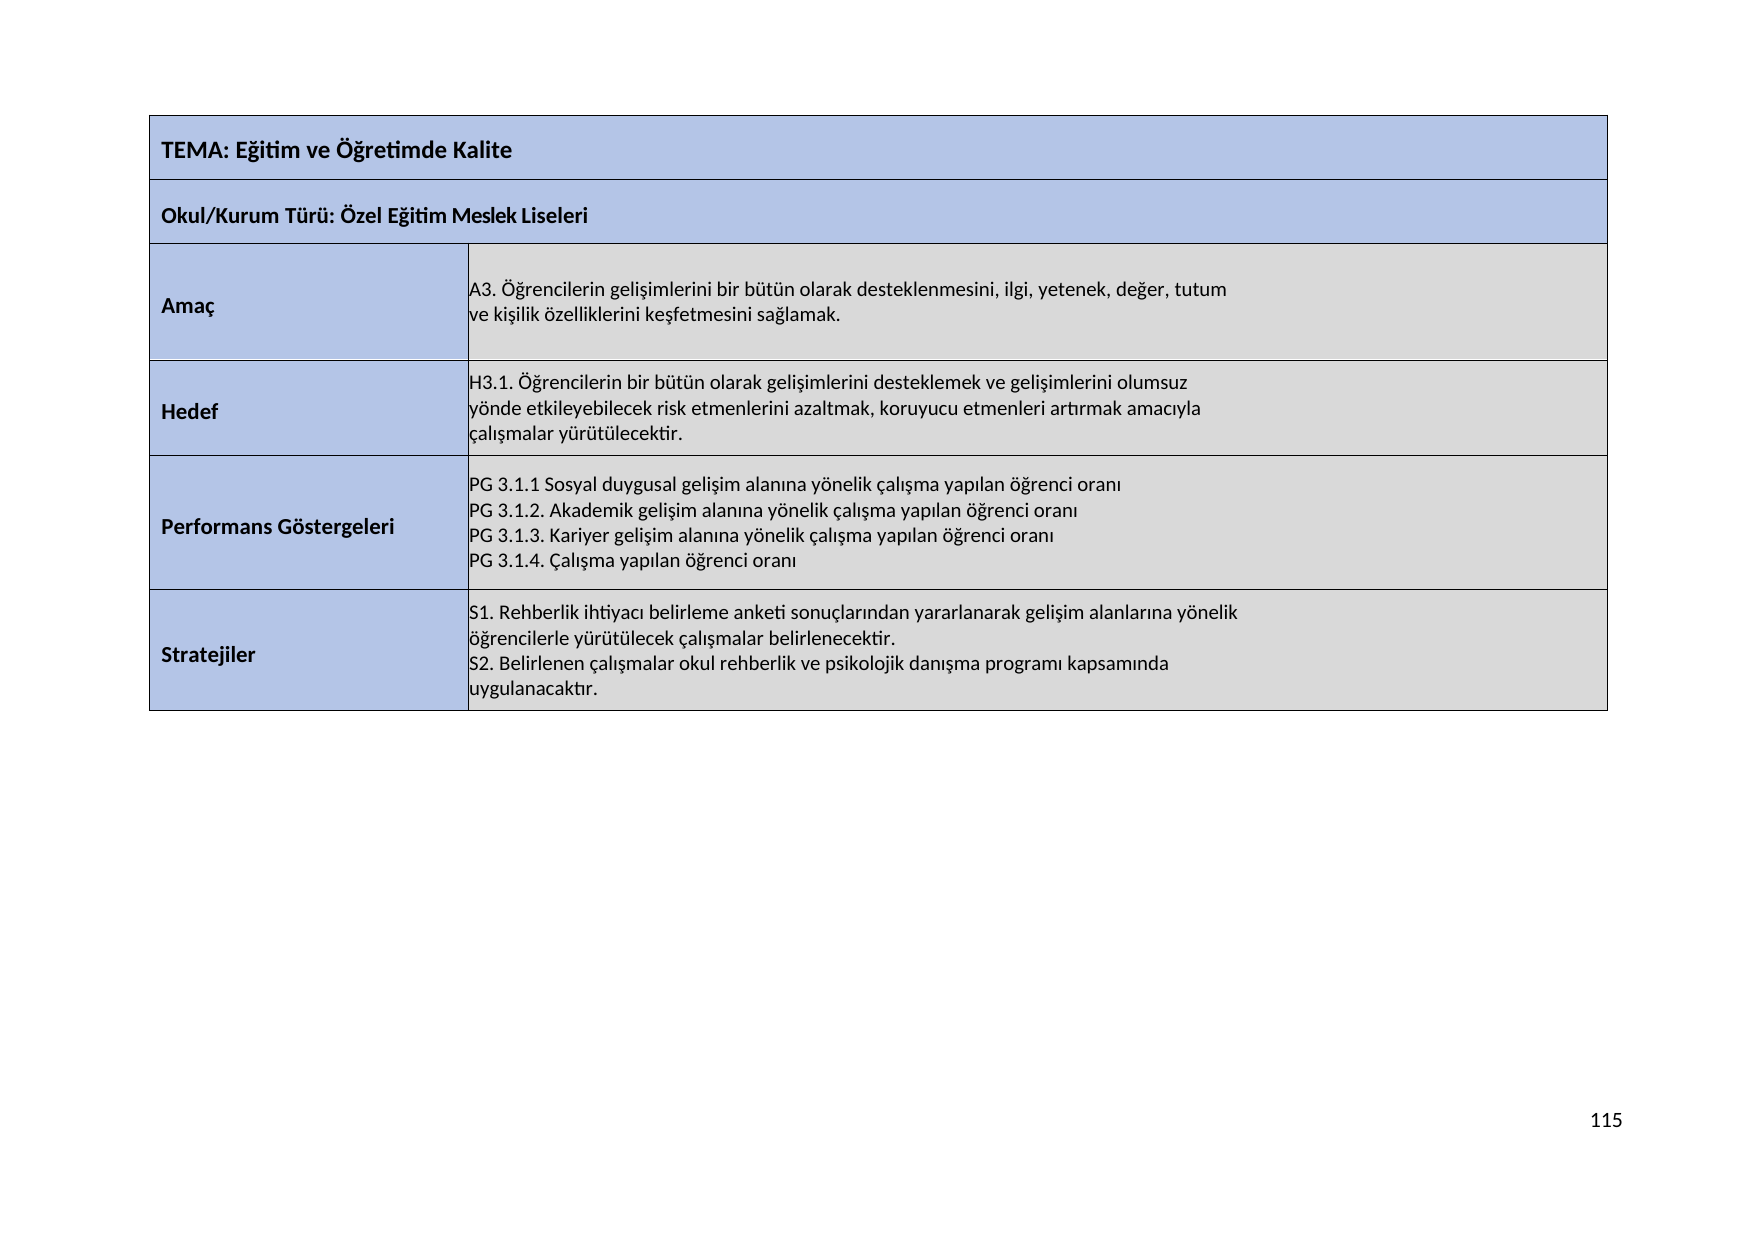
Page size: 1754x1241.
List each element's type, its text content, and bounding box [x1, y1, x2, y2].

table_cell A3. Öğrencilerin gelişimlerini bir bütün olarak desteklenmesini, ilgi, yetenek, değer, tutum ve kişilik özelliklerini keşfetmesini sağlamak. [469, 244, 1607, 359]
table_cell S1. Rehberlik ihtiyacı belirleme anketi sonuçlarından yararlanarak gelişim alanlarına yönelik öğrencilerle yürütülecek çalışmalar belirlenecektir. S2. Belirlenen çalışmalar okul rehberlik ve psikolojik danışma programı kapsamında uygulanacaktır. [469, 590, 1607, 710]
table_cell Hedef [150, 361, 468, 455]
table_cell Okul/Kurum Türü: Özel Eğitim Meslek Liseleri [150, 180, 1607, 243]
table_cell Stratejiler [150, 590, 468, 710]
table_cell PG 3.1.1 Sosyal duygusal gelişim alanına yönelik çalışma yapılan öğrenci oranı PG 3.1.2. Akademik gelişim alanına yönelik çalışma yapılan öğrenci oranı PG 3.1.3. Kariyer gelişim alanına yönelik çalışma yapılan öğrenci oranı PG 3.1.4. Çalışma yapılan öğrenci oranı [469, 456, 1607, 589]
table_header TEMA: Eğitim ve Öğretimde Kalite [150, 116, 1607, 179]
table_cell Amaç [150, 244, 468, 359]
table_cell H3.1. Öğrencilerin bir bütün olarak gelişimlerini desteklemek ve gelişimlerini olumsuz yönde etkileyebilecek risk etmenlerini azaltmak, koruyucu etmenleri artırmak amacıyla çalışmalar yürütülecektir. [469, 361, 1607, 455]
table_cell Performans Göstergeleri [150, 456, 468, 589]
